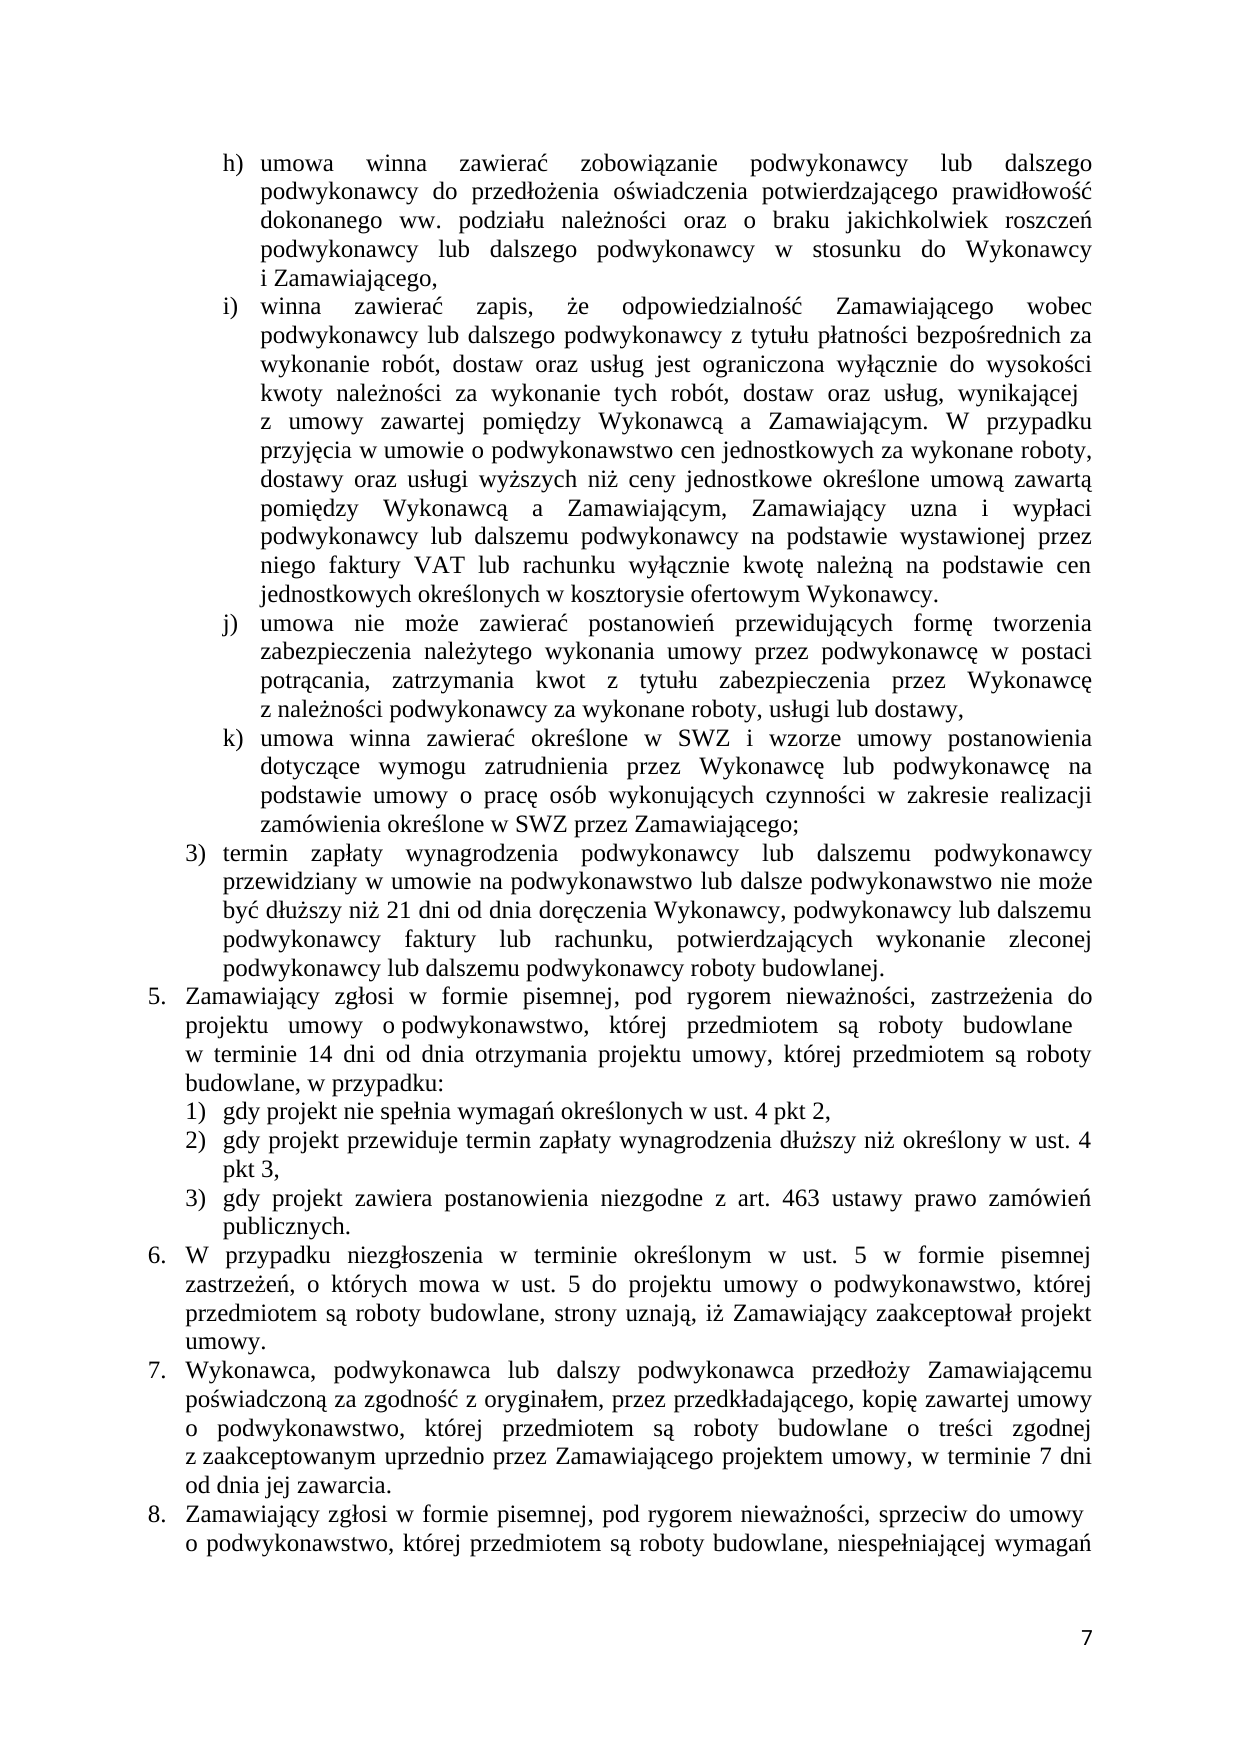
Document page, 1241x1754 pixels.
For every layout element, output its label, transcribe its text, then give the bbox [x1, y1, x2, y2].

list umowa winna zawierać zobowiązanie podwykonawcy lub dalszego podwykonawcy do przedłożenia oświadczenia potwierdzającego prawidłowość dokonanego ww. podziału należności oraz o braku jakichkolwiek roszczeń podwykonawcy lub dalszego podwykonawcy w stosunku do Wykonawcy i Zamawiającego, [223, 148, 1093, 291]
list W przypadku niezgłoszenia w terminie określonym w ust. 5 w formie pisemnej zastrzeżeń, o których mowa w ust. 5 do projektu umowy o podwykonawstwo, której przedmiotem są roboty budowlane, strony uznają, iż Zamawiający zaakceptował projekt umowy. [148, 1240, 1092, 1355]
list umowa nie może zawierać postanowień przewidujących formę tworzenia zabezpieczenia należytego wykonania umowy przez podwykonawcę w postaci potrącania, zatrzymania kwot z tytułu zabezpieczenia przez Wykonawcę z należności podwykonawcy za wykonane roboty, usługi lub dostawy, [223, 608, 1093, 723]
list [148, 1499, 1093, 1556]
list termin zapłaty wynagrodzenia podwykonawcy lub dalszemu podwykonawcy przewidziany w umowie na podwykonawstwo lub dalsze podwykonawstwo nie może być dłuższy niż 21 dni od dnia doręczenia Wykonawcy, podwykonawcy lub dalszemu podwykonawcy faktury lub rachunku, potwierdzających wykonanie zleconej podwykonawcy lub dalszemu podwykonawcy roboty budowlanej. [185, 838, 1093, 981]
list Wykonawca, podwykonawca lub dalszy podwykonawca przedłoży Zamawiającemu poświadczoną za zgodność z oryginałem, przez przedkładającego, kopię zawartej umowy o podwykonawstwo, której przedmiotem są roboty budowlane o treści zgodnej z zaakceptowanym uprzednio przez Zamawiającego projektem umowy, w terminie 7 dni od dnia jej zawarcia. [148, 1355, 1093, 1499]
list gdy projekt przewiduje termin zapłaty wynagrodzenia dłuższy niż określony w ust. 4 pkt 3, [185, 1125, 1093, 1183]
list umowa winna zawierać określone w SWZ i wzorze umowy postanowienia dotyczące wymogu zatrudnienia przez Wykonawcę lub podwykonawcę na podstawie umowy o pracę osób wykonujących czynności w zakresie realizacji zamówienia określone w SWZ przez Zamawiającego; [223, 723, 1093, 838]
list Zamawiający zgłosi w formie pisemnej, pod rygorem nieważności, zastrzeżenia do projektu umowy o podwykonawstwo, której przedmiotem są roboty budowlane w terminie 14 dni od dnia otrzymania projektu umowy, której przedmiotem są roboty budowlane, w przypadku: [148, 981, 1093, 1096]
list gdy projekt nie spełnia wymagań określonych w ust. 4 pkt 2, [185, 1096, 1093, 1125]
list winna zawierać zapis, że odpowiedzialność Zamawiającego wobec podwykonawcy lub dalszego podwykonawcy z tytułu płatności bezpośrednich za wykonanie robót, dostaw oraz usług jest ograniczona wyłącznie do wysokości kwoty należności za wykonanie tych robót, dostaw oraz usług, wynikającej z umowy zawartej pomiędzy Wykonawcą a Zamawiającym. W przypadku przyjęcia w umowie o podwykonawstwo cen jednostkowych za wykonane roboty, dostawy oraz usługi wyższych niż ceny jednostkowe określone umową zawartą pomiędzy Wykonawcą a Zamawiającym, Zamawiający uzna i wypłaci podwykonawcy lub dalszemu podwykonawcy na podstawie wystawionej przez niego faktury VAT lub rachunku wyłącznie kwotę należną na podstawie cen jednostkowych określonych w kosztorysie ofertowym Wykonawcy. [223, 291, 1093, 608]
list gdy projekt zawiera postanowienia niezgodne z art. 463 ustawy prawo zamówień publicznych. [185, 1183, 1093, 1240]
